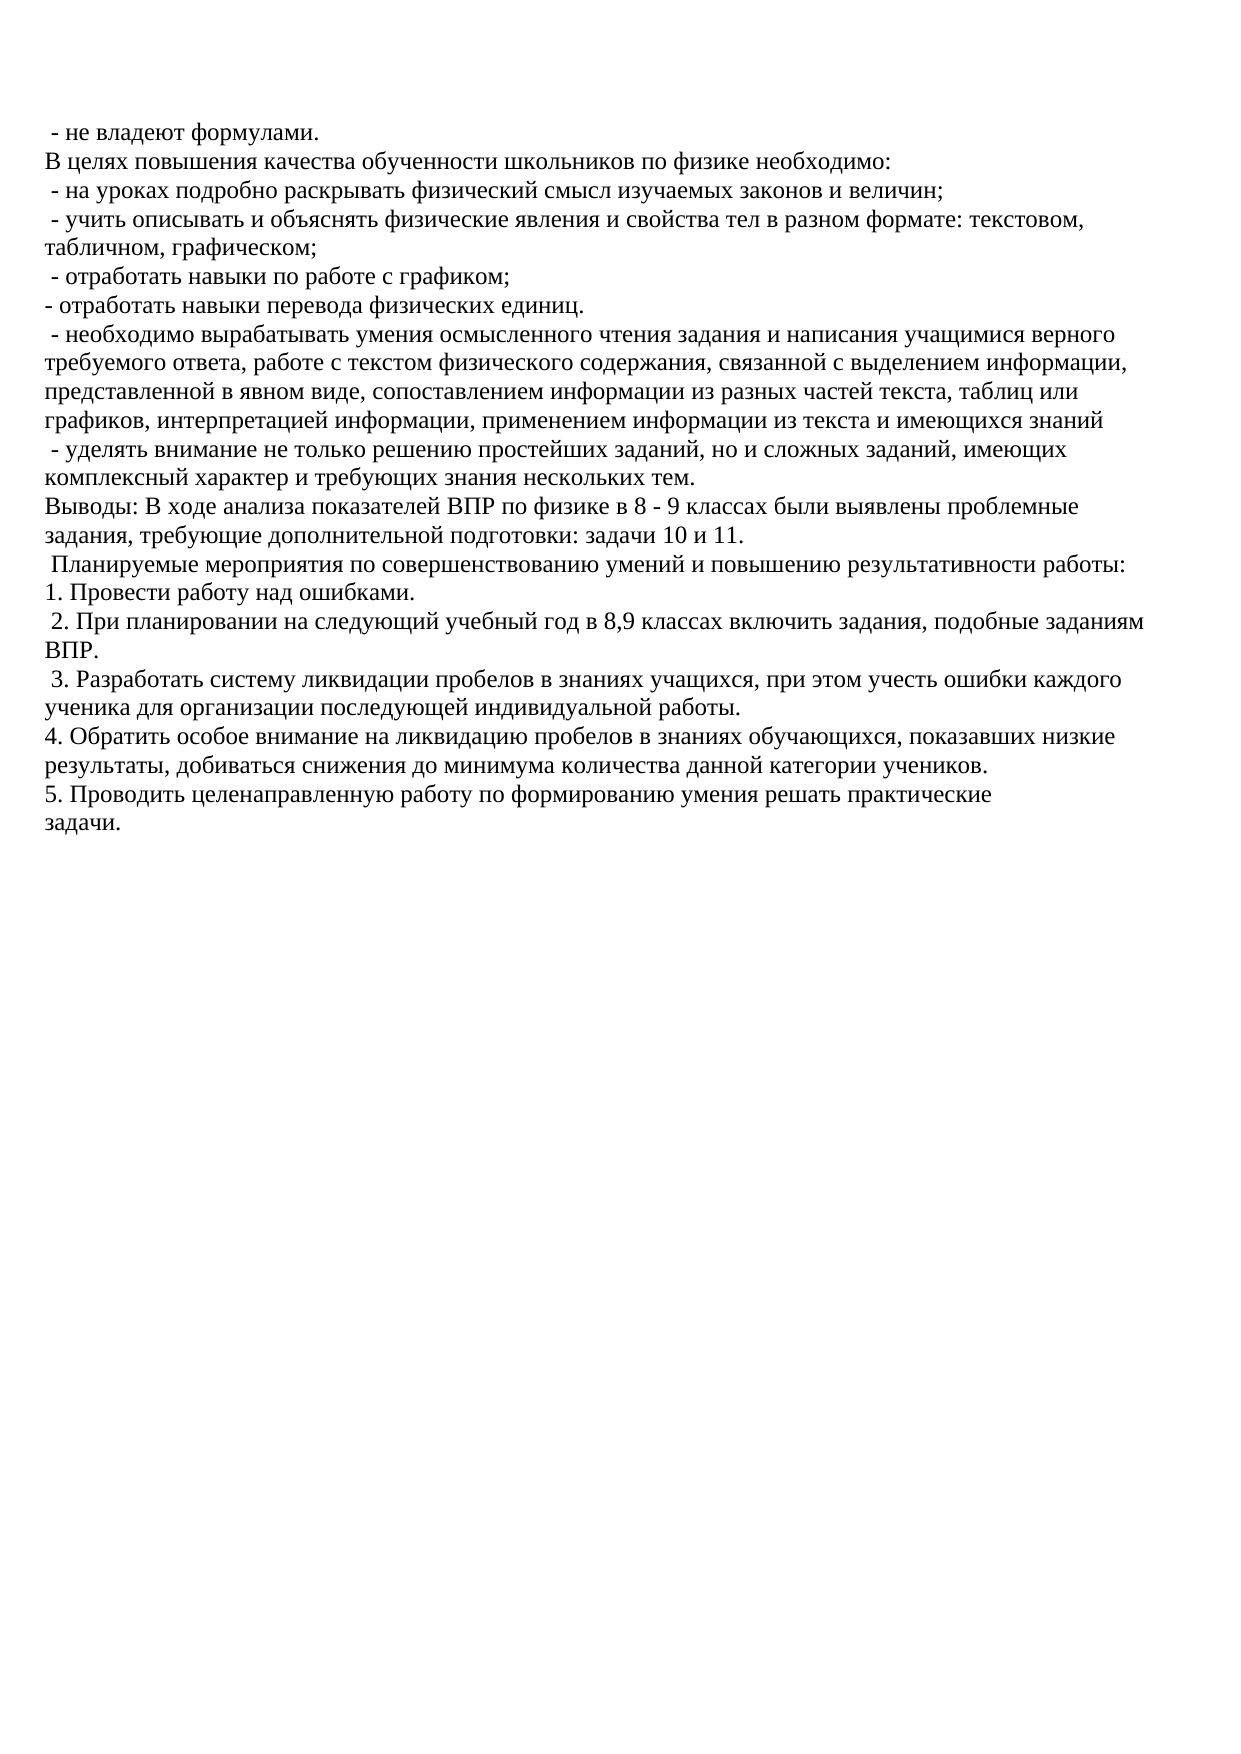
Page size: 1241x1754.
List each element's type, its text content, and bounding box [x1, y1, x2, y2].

text - учить описывать и объяснять физические явления и свойства тел в разном формате: текстовом, табличном, графическом; [44, 204, 1152, 261]
text Планируемые мероприятия по совершенствованию умений и повышению результативности работы: [44, 549, 1152, 577]
text В целях повышения качества обученности школьников по физике необходимо: [44, 146, 1152, 175]
text 5. Проводить целенаправленную работу по формированию умения решать практические [44, 779, 1152, 807]
text - отработать навыки перевода физических единиц. [44, 290, 1152, 319]
text - на уроках подробно раскрывать физический смысл изучаемых законов и величин; [44, 175, 1152, 204]
text - необходимо вырабатывать умения осмысленного чтения задания и написания учащимися верного требуемого ответа, работе с текстом физического содержания, связанной с выделением информации, представленной в явном виде, сопоставлением информации из разных частей текста, таблиц или графиков, интерпретацией информации, применением информации из текста и имеющихся знаний [44, 319, 1152, 434]
text задачи. [44, 807, 1152, 836]
text 3. Разработать систему ликвидации пробелов в знаниях учащихся, при этом учесть ошибки каждого ученика для организации последующей индивидуальной работы. [44, 664, 1152, 721]
text 2. При планировании на следующий учебный год в 8,9 классах включить задания, подобные заданиям ВПР. [44, 606, 1152, 664]
text 1. Провести работу над ошибками. [44, 577, 1152, 606]
text - отработать навыки по работе с графиком; [44, 261, 1152, 290]
text 4. Обратить особое внимание на ликвидацию пробелов в знаниях обучающихся, показавших низкие результаты, добиваться снижения до минимума количества данной категории учеников. [44, 721, 1152, 779]
text - не владеют формулами. [44, 117, 1152, 146]
text Выводы: В ходе анализа показателей ВПР по физике в 8 - 9 классах были выявлены проблемные задания, требующие дополнительной подготовки: задачи 10 и 11. [44, 491, 1152, 549]
text - уделять внимание не только решению простейших заданий, но и сложных заданий, имеющих комплексный характер и требующих знания нескольких тем. [44, 434, 1152, 491]
